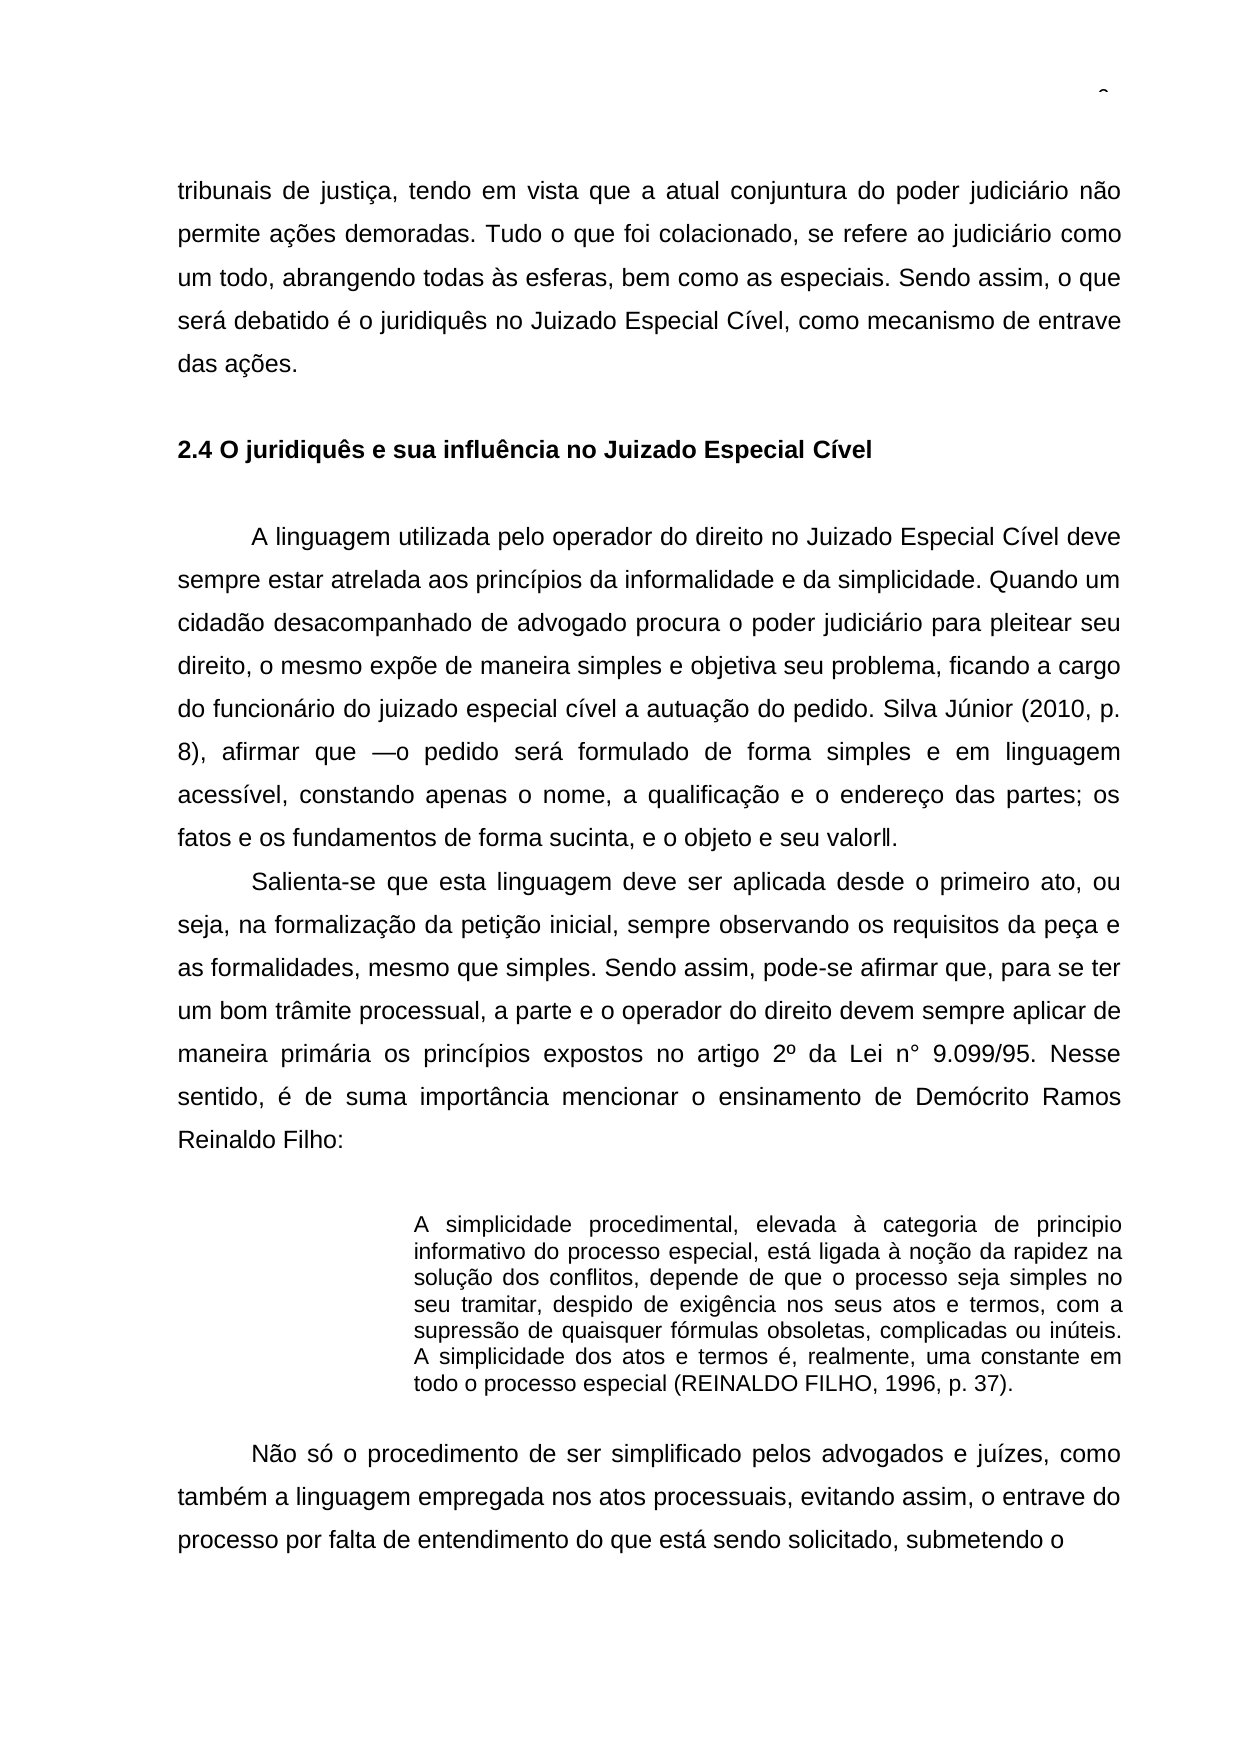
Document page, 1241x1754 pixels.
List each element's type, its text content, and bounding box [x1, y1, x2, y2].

text A linguagem utilizada pelo operador do direito no Juizado Especial Cível deve sempre estar atrelada aos princípios da informalidade e da simplicidade. Quando um cidadão desacompanhado de advogado procura o poder judiciário para pleitear seu direito, o mesmo expõe de maneira simples e objetiva seu problema, ficando a cargo do funcionário do juizado especial cível a autuação do pedido. Silva Júnior (2010, p. 8), afirmar que ―o pedido será formulado de forma simples e em linguagem acessível, constando apenas o nome, a qualificação e o endereço das partes; os fatos e os fundamentos de forma sucinta, e o objeto e seu valor‖. [177, 522, 1122, 852]
text A simplicidade procedimental, elevada à categoria de principio informativo do processo especial, está ligada à noção da rapidez na solução dos conflitos, depende de que o processo seja simples no seu tramitar, despido de exigência nos seus atos e termos, com a supressão de quaisquer fórmulas obsoletas, complicadas ou inúteis. A simplicidade dos atos e termos é, realmente, uma constante em todo o processo especial (REINALDO FILHO, 1996, p. 37). [413, 1211, 1123, 1396]
text Não só o procedimento de ser simplificado pelos advogados e juízes, como também a linguagem empregada nos atos processuais, evitando assim, o entrave do processo por falta de entendimento do que está sendo solicitado, submetendo o [177, 1439, 1123, 1554]
text Salienta-se que esta linguagem deve ser aplicada desde o primeiro ato, ou seja, na formalização da petição inicial, sempre observando os requisitos da peça e as formalidades, mesmo que simples. Sendo assim, pode-se afirmar que, para se ter um bom trâmite processual, a parte e o operador do direito devem sempre aplicar de maneira primária os princípios expostos no artigo 2º da Lei n° 9.099/95. Nesse sentido, é de suma importância mencionar o ensinamento de Demócrito Ramos Reinaldo Filho: [177, 867, 1123, 1154]
text tribunais de justiça, tendo em vista que a atual conjuntura do poder judiciário não permite ações demoradas. Tudo o que foi colacionado, se refere ao judiciário como um todo, abrangendo todas às esferas, bem como as especiais. Sendo assim, o que será debatido é o juridiquês no Juizado Especial Cível, como mecanismo de entrave das ações. [177, 176, 1123, 378]
subtitle O juridiquês e sua influência no Juizado Especial Cível [177, 435, 1215, 464]
